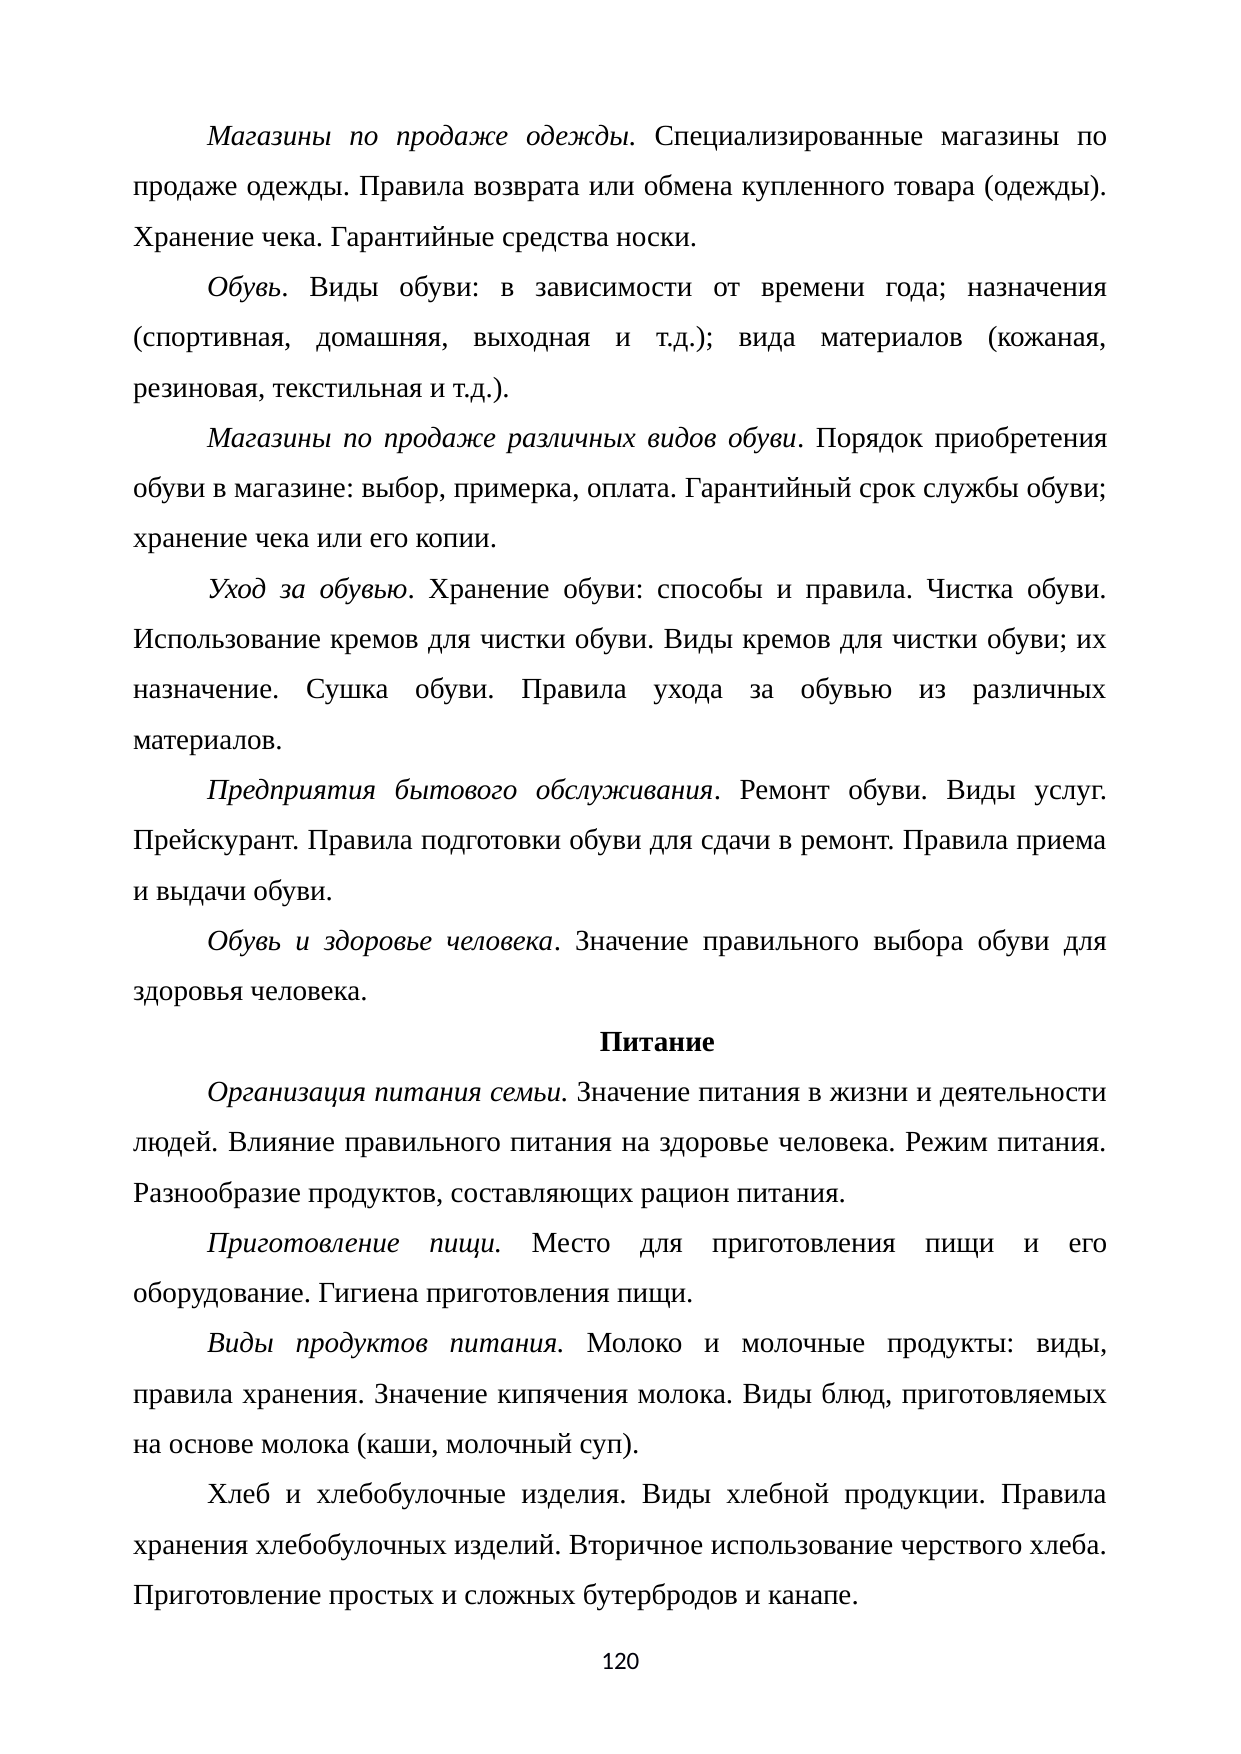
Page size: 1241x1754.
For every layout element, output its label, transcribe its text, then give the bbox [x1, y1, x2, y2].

text Магазины по продаже различных видов обуви. Порядок приобретения обуви в магазине: выбор, примерка, оплата. Гарантийный срок службы обуви; хранение чека или его копии. [133, 420, 1107, 554]
text Магазины по продаже одежды. Специализированные магазины по продаже одежды. Правила возврата или обмена купленного товара (одежды). Хранение чека. Гарантийные средства носки. [133, 118, 1107, 252]
text Обувь. Виды обуви: в зависимости от времени года; назначения (спортивная, домашняя, выходная и т.д.); вида материалов (кожаная, резиновая, текстильная и т.д.). [133, 269, 1107, 403]
text Обувь и здоровье человека. Значение правильного выбора обуви для здоровья человека. [133, 923, 1107, 1007]
text Организация питания семьи. Значение питания в жизни и деятельности людей. Влияние правильного питания на здоровье человека. Режим питания. Разнообразие продуктов, составляющих рацион питания. [133, 1074, 1107, 1208]
text Уход за обувью. Хранение обуви: способы и правила. Чистка обуви. Использование кремов для чистки обуви. Виды кремов для чистки обуви; их назначение. Сушка обуви. Правила ухода за обувью из различных материалов. [133, 571, 1107, 755]
text Питание [133, 1024, 1107, 1057]
text Виды продуктов питания. Молоко и молочные продукты: виды, правила хранения. Значение кипячения молока. Виды блюд, приготовляемых на основе молока (каши, молочный суп). [133, 1326, 1107, 1460]
text Предприятия бытового обслуживания. Ремонт обуви. Виды услуг. Прейскурант. Правила подготовки обуви для сдачи в ремонт. Правила приема и выдачи обуви. [133, 772, 1107, 906]
text Приготовление пищи. Место для приготовления пищи и его оборудование. Гигиена приготовления пищи. [133, 1225, 1107, 1309]
text Хлеб и хлебобулочные изделия. Виды хлебной продукции. Правила хранения хлебобулочных изделий. Вторичное использование черствого хлеба. Приготовление простых и сложных бутербродов и канапе. [133, 1477, 1107, 1611]
